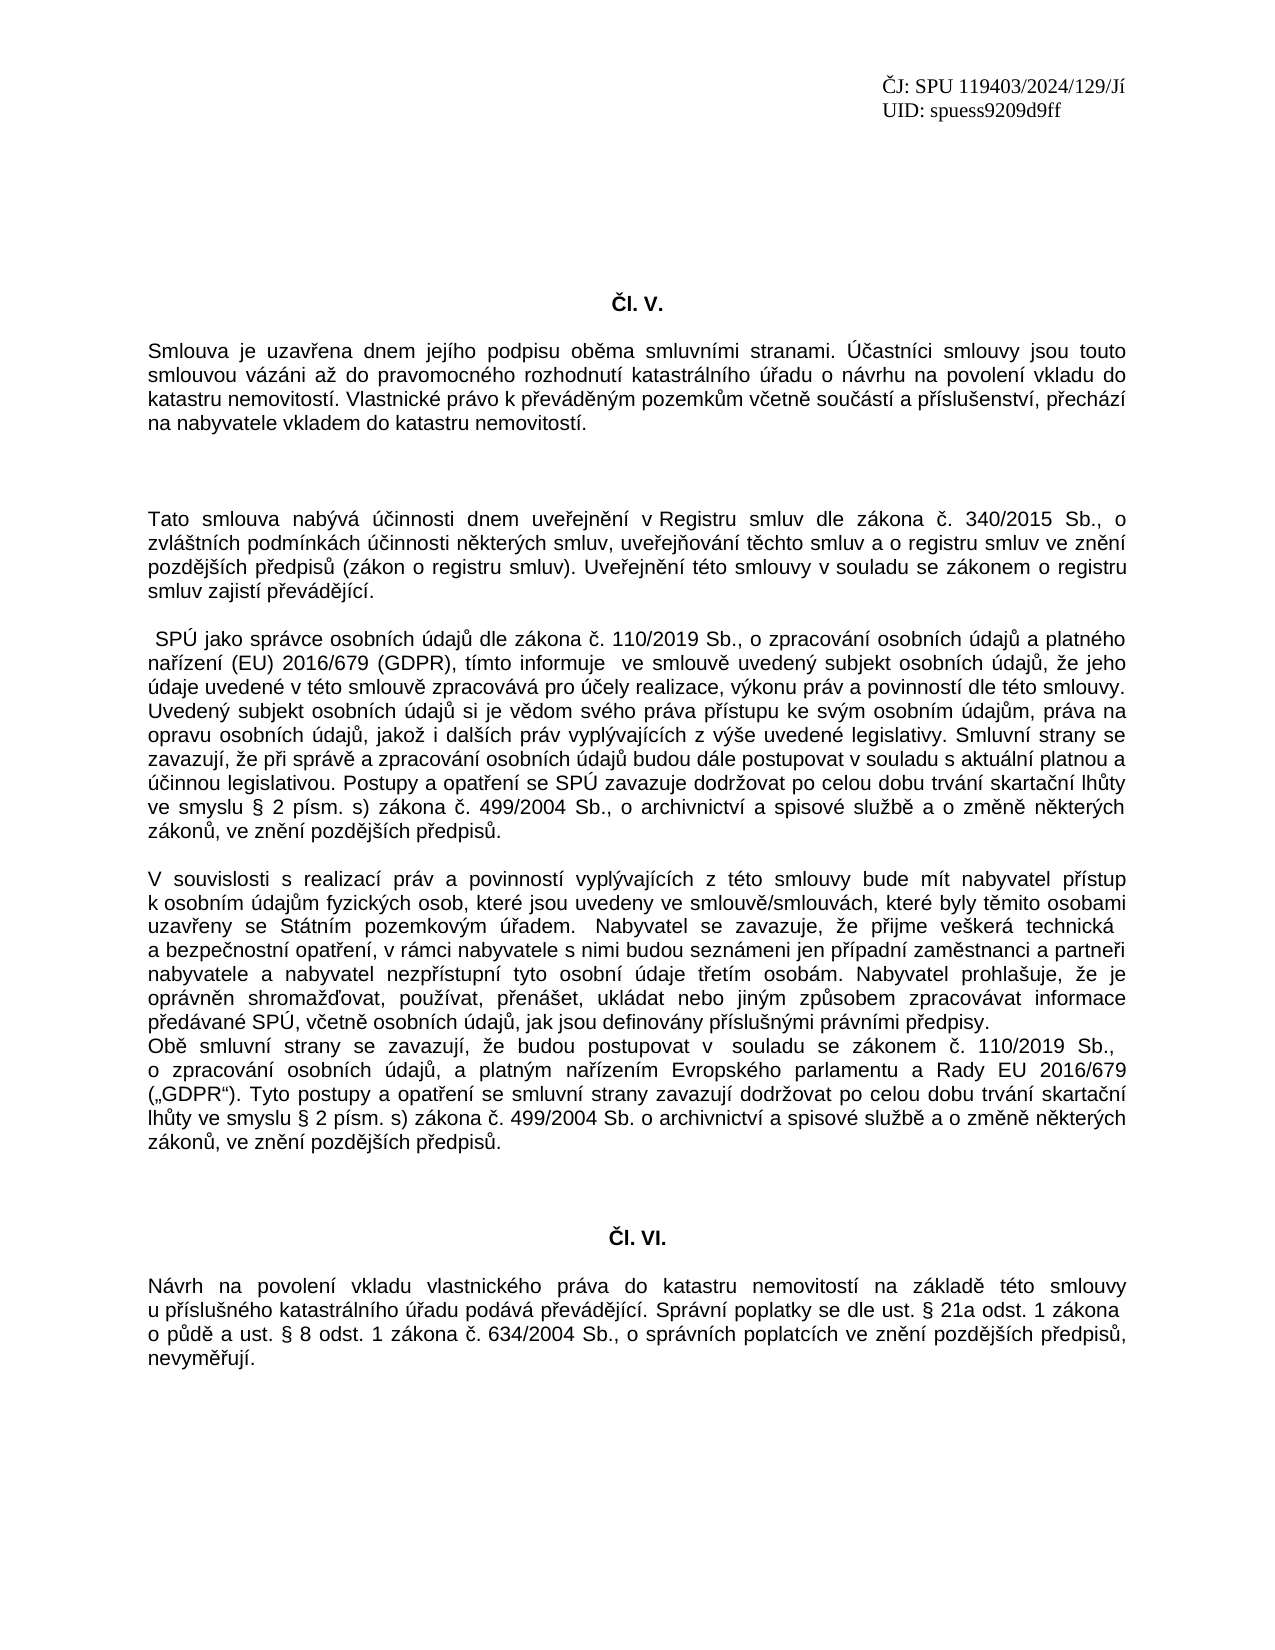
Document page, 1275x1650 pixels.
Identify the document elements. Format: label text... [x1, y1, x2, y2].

text Smlouva je uzavřena dnem jejího podpisu oběma smluvními stranami. Účastníci smlouvy jsou touto smlouvou vázáni až do pravomocného rozhodnutí katastrálního úřadu o návrhu na povolení vkladu do katastru nemovitostí. Vlastnické právo k převáděným pozemkům včetně součástí a příslušenství, přechází na nabyvatele vkladem do katastru nemovitostí. [148, 339, 1127, 435]
text Čl. VI. [148, 1226, 1127, 1250]
text SPÚ jako správce osobních údajů dle zákona č. 110/2019 Sb., o zpracování osobních údajů a platného nařízení (EU) 2016/679 (GDPR), tímto informuje ve smlouvě uvedený subjekt osobních údajů, že jeho údaje uvedené v této smlouvě zpracovává pro účely realizace, výkonu práv a povinností dle této smlouvy. Uvedený subjekt osobních údajů si je vědom svého práva přístupu ke svým osobním údajům, práva na opravu osobních údajů, jakož i dalších práv vyplývajících z výše uvedené legislativy. Smluvní strany se zavazují, že při správě a zpracování osobních údajů budou dále postupovat v souladu s aktuální platnou a účinnou legislativou. Postupy a opatření se SPÚ zavazuje dodržovat po celou dobu trvání skartační lhůty ve smyslu § 2 písm. s) zákona č. 499/2004 Sb., o archivnictví a spisové službě a o změně některých zákonů, ve znění pozdějších předpisů. [148, 627, 1127, 842]
text Čl. V. [148, 291, 1127, 315]
text Návrh na povolení vkladu vlastnického práva do katastru nemovitostí na základě této smlouvy u příslušného katastrálního úřadu podává převádějící. Správní poplatky se dle ust. § 21a odst. 1 zákona o půdě a ust. § 8 odst. 1 zákona č. 634/2004 Sb., o správních poplatcích ve znění pozdějších předpisů, nevyměřují. [148, 1274, 1127, 1369]
text Obě smluvní strany se zavazují, že budou postupovat v souladu se zákonem č. 110/2019 Sb., o zpracování osobních údajů, a platným nařízením Evropského parlamentu a Rady EU 2016/679 („GDPR“). Tyto postupy a opatření se smluvní strany zavazují dodržovat po celou dobu trvání skartační lhůty ve smyslu § 2 písm. s) zákona č. 499/2004 Sb. o archivnictví a spisové službě a o změně některých zákonů, ve znění pozdějších předpisů. [148, 1034, 1127, 1154]
text Tato smlouva nabývá účinnosti dnem uveřejnění v Registru smluv dle zákona č. 340/2015 Sb., o zvláštních podmínkách účinnosti některých smluv, uveřejňování těchto smluv a o registru smluv ve znění pozdějších předpisů (zákon o registru smluv). Uveřejnění této smlouvy v souladu se zákonem o registru smluv zajistí převádějící. [148, 507, 1127, 603]
text V souvislosti s realizací práv a povinností vyplývajících z této smlouvy bude mít nabyvatel přístup k osobním údajům fyzických osob, které jsou uvedeny ve smlouvě/smlouvách, které byly těmito osobami uzavřeny se Státním pozemkovým úřadem. Nabyvatel se zavazuje, že přijme veškerá technická a bezpečnostní opatření, v rámci nabyvatele s nimi budou seznámeni jen případní zaměstnanci a partneři nabyvatele a nabyvatel nezpřístupní tyto osobní údaje třetím osobám. Nabyvatel prohlašuje, že je oprávněn shromažďovat, používat, přenášet, ukládat nebo jiným způsobem zpracovávat informace předávané SPÚ, včetně osobních údajů, jak jsou definovány příslušnými právními předpisy. [148, 866, 1127, 1034]
